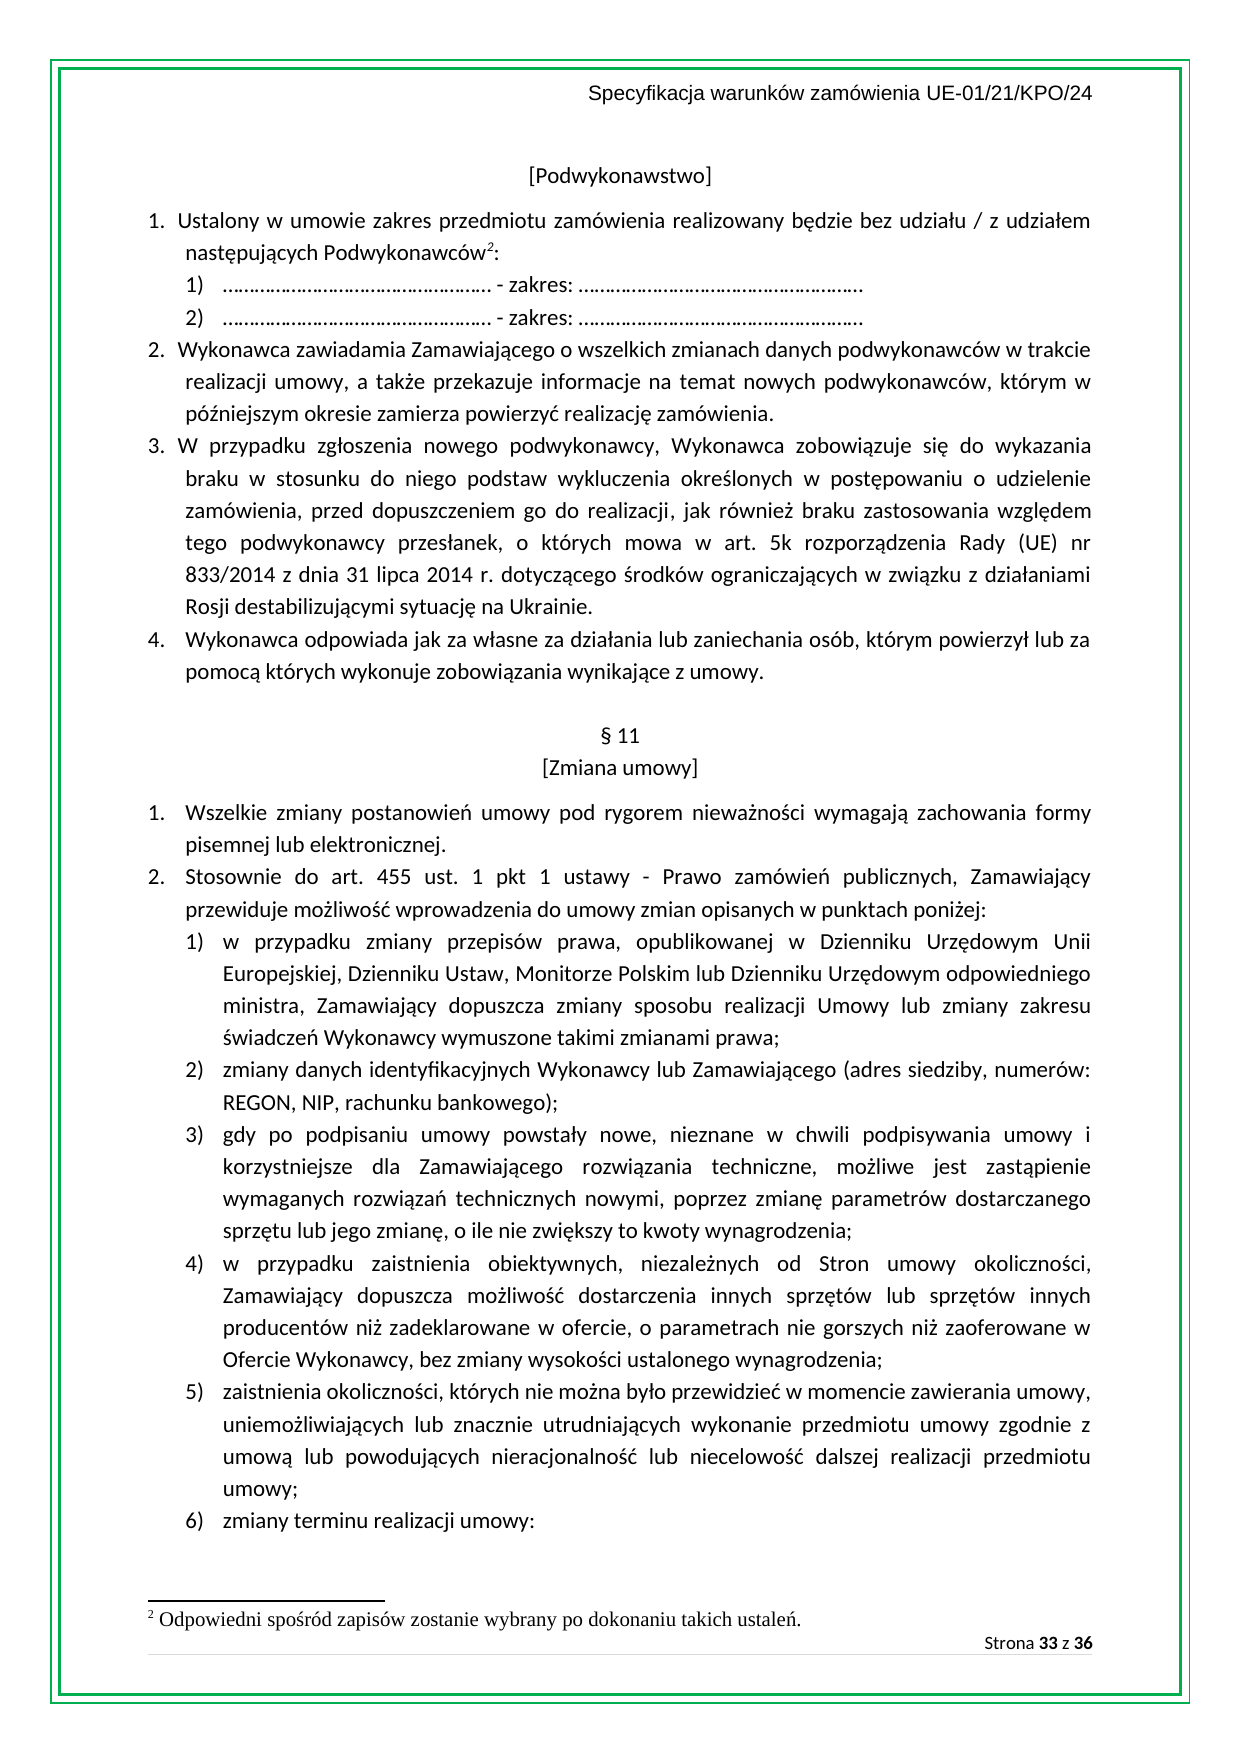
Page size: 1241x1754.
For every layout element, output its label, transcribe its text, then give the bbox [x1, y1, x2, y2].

list zaistnienia okoliczności, których nie można było przewidzieć w momencie zawierania umowy, uniemożliwiających lub znacznie utrudniających wykonanie przedmiotu umowy zgodnie z umową lub powodujących nieracjonalność lub niecelowość dalszej realizacji przedmiotu umowy; [185, 1377, 1092, 1502]
list W przypadku zgłoszenia nowego podwykonawcy, Wykonawca zobowiązuje się do wykazania braku w stosunku do niego podstaw wykluczenia określonych w postępowaniu o udzielenie zamówienia, przed dopuszczeniem go do realizacji, jak również braku zastosowania względem tego podwykonawcy przesłanek, o których mowa w art. 5k rozporządzenia Rady (UE) nr 833/2014 z dnia 31 lipca 2014 r. dotyczącego środków ograniczających w związku z działaniami Rosji destabilizującymi sytuację na Ukrainie. [148, 432, 1092, 621]
list Wykonawca zawiadamia Zamawiającego o wszelkich zmianach danych podwykonawców w trakcie realizacji umowy, a także przekazuje informacje na temat nowych podwykonawców, którym w późniejszym okresie zamierza powierzyć realizację zamówienia. [148, 335, 1092, 427]
list …………………………………………… - zakres: ……………………………………………… [185, 271, 1092, 299]
text [Podwykonawstwo] [148, 162, 1092, 189]
list …………………………………………… - zakres: ……………………………………………… [185, 303, 1092, 331]
list Ustalony w umowie zakres przedmiotu zamówienia realizowany będzie bez udziału / z udziałem następujących Podwykonawców: [148, 206, 1092, 266]
list zmiany terminu realizacji umowy: [185, 1506, 1092, 1534]
list Wykonawca odpowiada jak za własne za działania lub zaniechania osób, którym powierzył lub za pomocą których wykonuje zobowiązania wynikające z umowy. [148, 625, 1092, 685]
text [Zmiana umowy] [148, 753, 1092, 781]
text § 11 [148, 721, 1092, 749]
list zmiany danych identyfikacyjnych Wykonawcy lub Zamawiającego (adres siedziby, numerów: REGON, NIP, rachunku bankowego); [185, 1056, 1092, 1116]
list w przypadku zmiany przepisów prawa, opublikowanej w Dzienniku Urzędowym Unii Europejskiej, Dzienniku Ustaw, Monitorze Polskim lub Dzienniku Urzędowym odpowiedniego ministra, Zamawiający dopuszcza zmiany sposobu realizacji Umowy lub zmiany zakresu świadczeń Wykonawcy wymuszone takimi zmianami prawa; [185, 927, 1092, 1051]
list Stosownie do art. 455 ust. 1 pkt 1 ustawy - Prawo zamówień publicznych, Zamawiający przewiduje możliwość wprowadzenia do umowy zmian opisanych w punktach poniżej: [148, 862, 1092, 923]
list Wszelkie zmiany postanowień umowy pod rygorem nieważności wymagają zachowania formy pisemnej lub elektronicznej. [148, 798, 1092, 858]
list w przypadku zaistnienia obiektywnych, niezależnych od Stron umowy okoliczności, Zamawiający dopuszcza możliwość dostarczenia innych sprzętów lub sprzętów innych producentów niż zadeklarowane w ofercie, o parametrach nie gorszych niż zaoferowane w Ofercie Wykonawcy, bez zmiany wysokości ustalonego wynagrodzenia; [185, 1249, 1092, 1373]
list gdy po podpisaniu umowy powstały nowe, nieznane w chwili podpisywania umowy i korzystniejsze dla Zamawiającego rozwiązania techniczne, możliwe jest zastąpienie wymaganych rozwiązań technicznych nowymi, poprzez zmianę parametrów dostarczanego sprzętu lub jego zmianę, o ile nie zwiększy to kwoty wynagrodzenia; [185, 1120, 1092, 1244]
